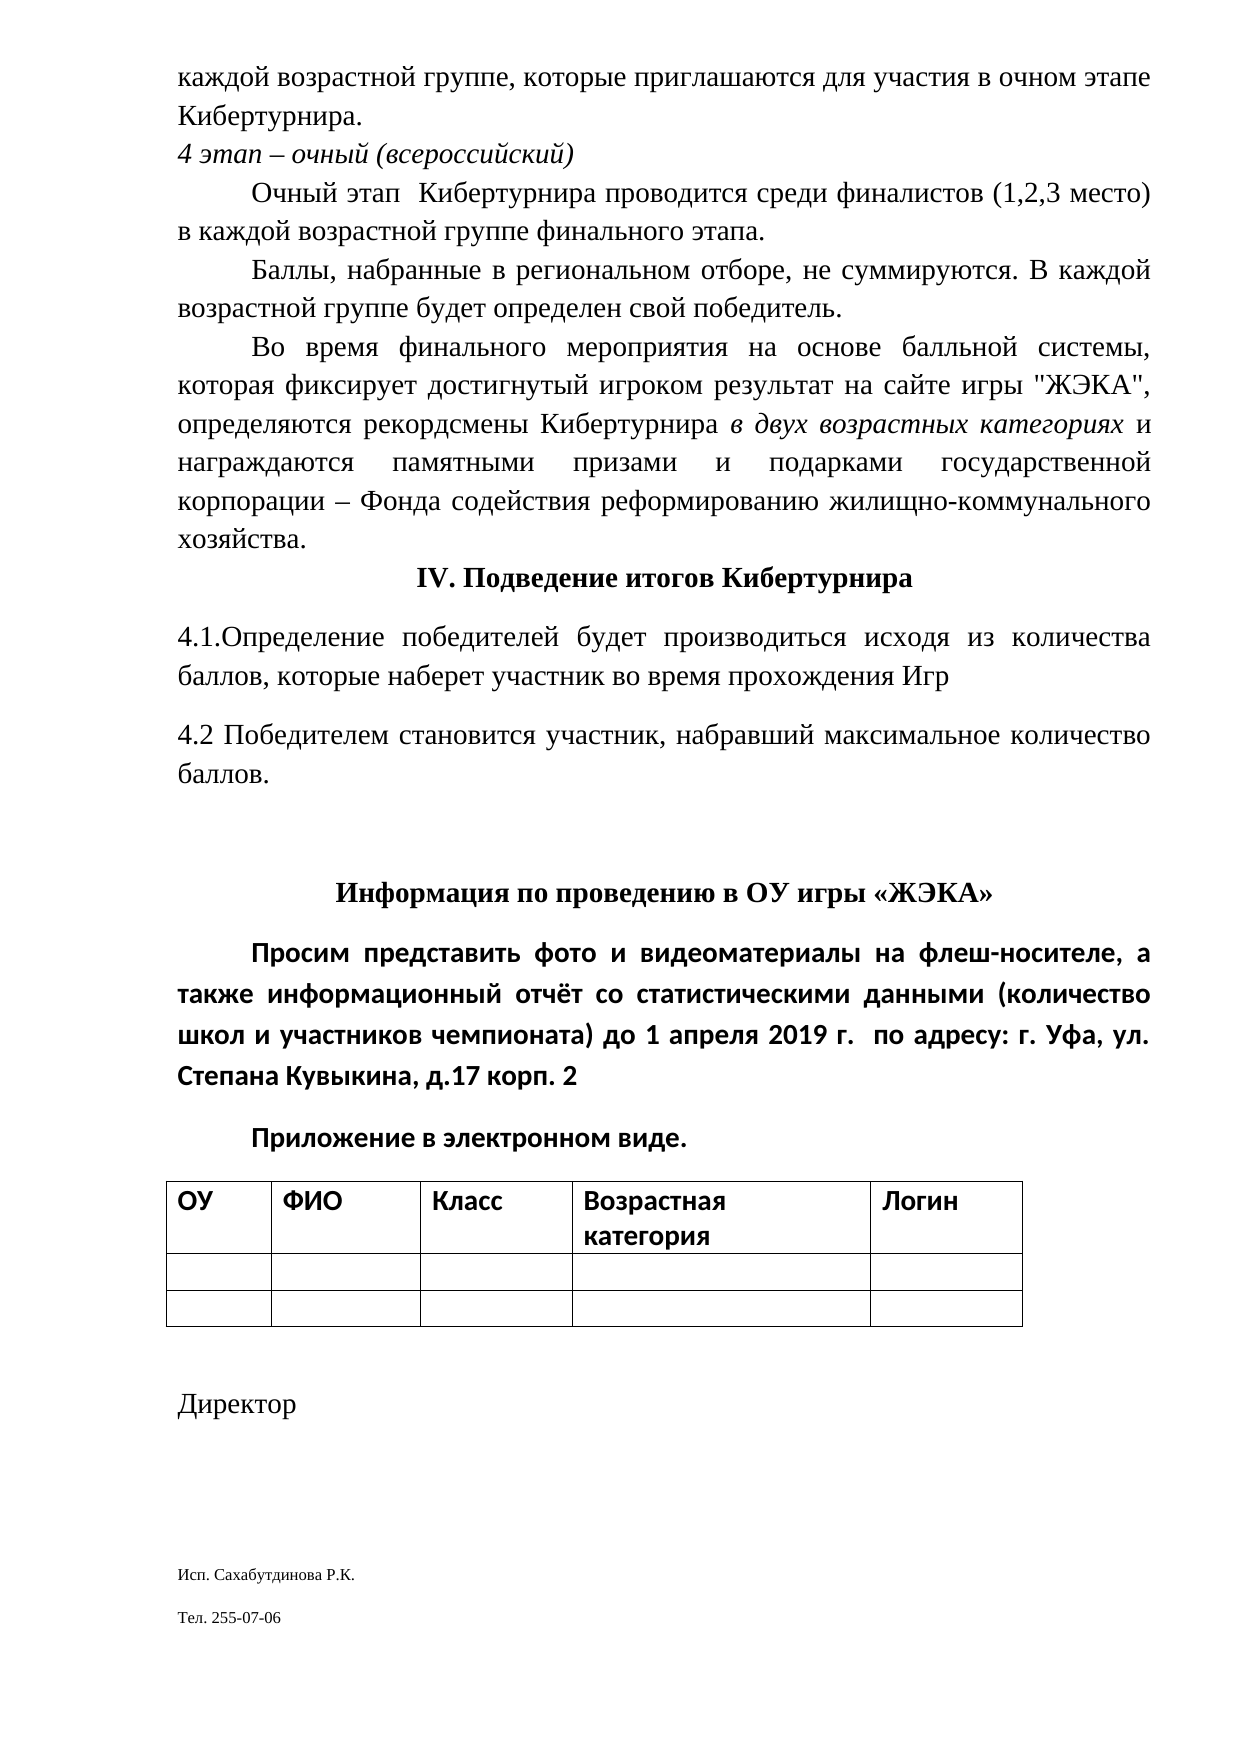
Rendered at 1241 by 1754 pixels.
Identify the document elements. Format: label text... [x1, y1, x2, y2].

text 4.2 Победителем становится участник, набравший максимальное количество баллов. [177, 717, 1152, 789]
text Тел. 255-07-06 [177, 1607, 1152, 1627]
table_cell [167, 1291, 271, 1326]
table_cell [573, 1291, 870, 1326]
table_header Класс [421, 1182, 572, 1253]
table_header ФИО [272, 1182, 420, 1253]
table_cell [272, 1291, 420, 1326]
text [177, 59, 1152, 131]
table_cell [573, 1254, 870, 1289]
text Информация по проведению в ОУ игры «ЖЭКА» [177, 875, 1152, 908]
table_cell [167, 1254, 271, 1289]
text Приложение в электронном виде. [177, 1119, 1152, 1154]
table_cell [421, 1291, 572, 1326]
text Во время финального мероприятия на основе балльной системы, которая фиксирует достигнутый игроком результат на сайте игры "ЖЭКА", определяются рекордсмены Кибертурнира в двух возрастных категориях и награждаются памятными призами и подарками государственной корпорации – Фонда содействия реформированию жилищно-коммунального хозяйства. [177, 329, 1152, 555]
text Исп. Сахабутдинова Р.К. [177, 1565, 1152, 1584]
table_header Возрастная категория [573, 1182, 870, 1253]
table_cell [272, 1254, 420, 1289]
table_cell [871, 1254, 1022, 1289]
table_cell [871, 1291, 1022, 1326]
text 4 этап – очный (всероссийский) [177, 136, 1152, 170]
table_header ОУ [167, 1182, 271, 1253]
text Баллы, набранные в региональном отборе, не суммируются. В каждой возрастной группе будет определен свой победитель. [177, 252, 1152, 324]
text Очный этап Кибертурнира проводится среди финалистов (1,2,3 место) в каждой возрастной группе финального этапа. [177, 175, 1152, 247]
text Директор [177, 1387, 1152, 1420]
text Просим представить фото и видеоматериалы на флеш-носителе, а также информационный отчёт со статистическими данными (количество школ и участников чемпионата) до 1 апреля 2019 г. по адресу: г. Уфа, ул. Степана Кувыкина, д.17 корп. 2 [177, 934, 1152, 1093]
table_cell [421, 1254, 572, 1289]
text 4.1.Определение победителей будет производиться исходя из количества баллов, которые наберет участник во время прохождения Игр [177, 619, 1152, 692]
text IV. Подведение итогов Кибертурнира [177, 560, 1152, 594]
table_header Логин [871, 1182, 1022, 1253]
